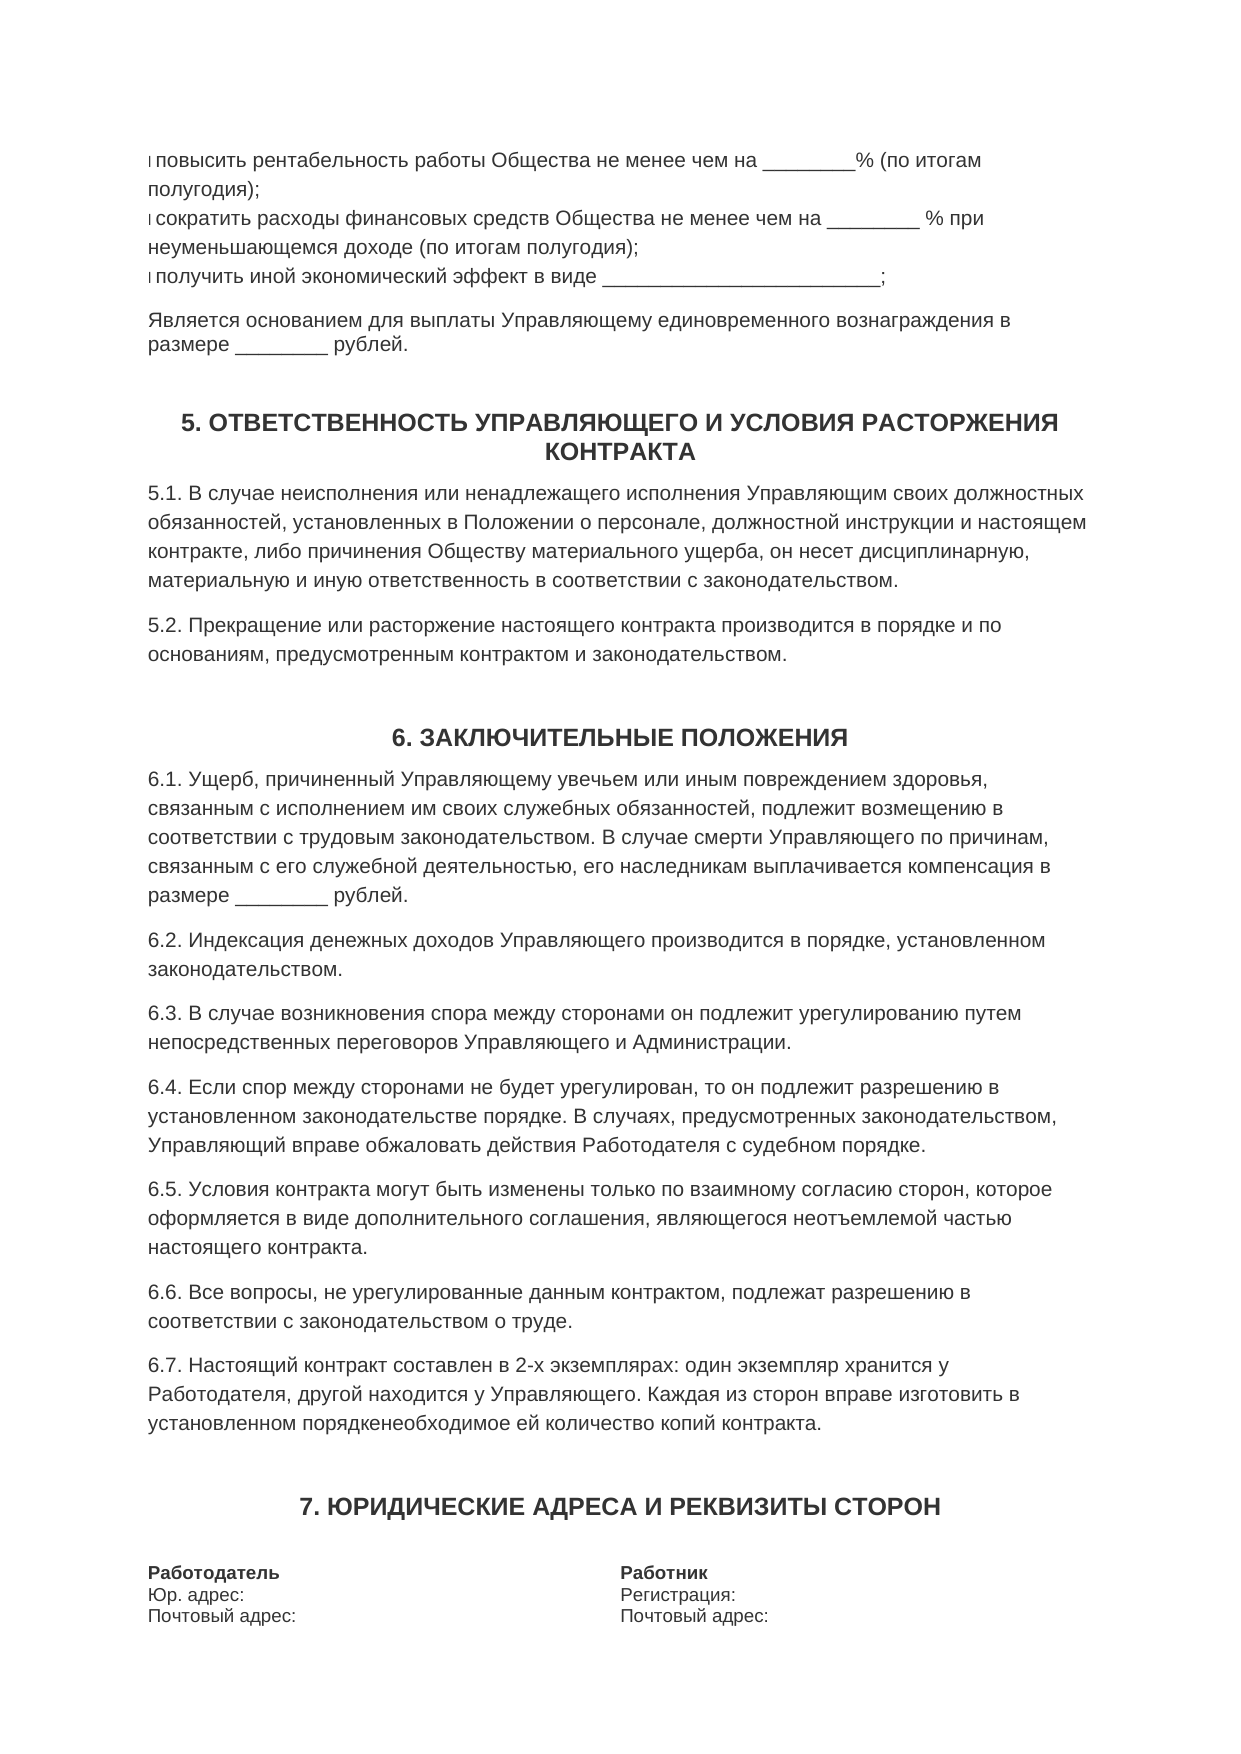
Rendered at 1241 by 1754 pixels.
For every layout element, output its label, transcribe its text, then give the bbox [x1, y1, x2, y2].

text 6.1. Ущерб, причиненный Управляющему увечьем или иным повреждением здоровья, связанным с исполнением им своих служебных обязанностей, подлежит возмещению в соответствии с трудовым законодательством. В случае смерти Управляющего по причинам, связанным с его служебной деятельностью, его наследникам выплачивается компенсация в размере ________ рублей. [148, 767, 1092, 907]
text 6.3. В случае возникновения спора между сторонами он подлежит урегулированию путем непосредственных переговоров Управляющего и Администрации. [148, 1001, 1092, 1054]
text 6.6. Все вопросы, не урегулированные данным контрактом, подлежат разрешению в соответствии с законодательством о труде. [148, 1279, 1092, 1332]
text 6.5. Условия контракта могут быть изменены только по взаимному согласию сторон, которое оформляется в виде дополнительного соглашения, являющегося неотъемлемой частью настоящего контракта. [148, 1177, 1092, 1259]
text 7. ЮРИДИЧЕСКИЕ АДРЕСА И РЕКВИЗИТЫ СТОРОН [148, 1492, 1092, 1521]
text 5.1. В случае неисполнения или ненадлежащего исполнения Управляющим своих должностных обязанностей, установленных в Положении о персонале, должностной инструкции и настоящем контракте, либо причинения Обществу материального ущерба, он несет дисциплинарную, материальную и иную ответственность в соответствии с законодательством. [148, 481, 1092, 592]
text Является основанием для выплаты Управляющему единовременного вознаграждения в размере ________ рублей. [148, 308, 1092, 356]
text 6. ЗАКЛЮЧИТЕЛЬНЫЕ ПОЛОЖЕНИЯ [148, 723, 1092, 751]
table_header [610, 1562, 1080, 1627]
text l повысить рентабельность работы Общества не менее чем на ________% (по итогам полугодия); [148, 148, 1092, 201]
text 5. ОТВЕТСТВЕННОСТЬ УПРАВЛЯЮЩЕГО И УСЛОВИЯ РАСТОРЖЕНИЯ КОНТРАКТА [148, 408, 1092, 466]
text l получить иной экономический эффект в виде ________________________; [148, 263, 1092, 287]
text 6.4. Если спор между сторонами не будет урегулирован, то он подлежит разрешению в установленном законодательстве порядке. В случаях, предусмотренных законодательством, Управляющий вправе обжаловать действия Работодателя с судебном порядке. [148, 1074, 1092, 1156]
text l сократить расходы финансовых средств Общества не менее чем на ________ % при неуменьшающемся доходе (по итогам полугодия); [148, 206, 1092, 258]
text 5.2. Прекращение или расторжение настоящего контракта производится в порядке и по основаниям, предусмотренным контрактом и законодательством. [148, 613, 1092, 666]
text 6.7. Настоящий контракт составлен в 2-х экземплярах: один экземпляр хранится у Работодателя, другой находится у Управляющего. Каждая из сторон вправе изготовить в установленном порядкенеобходимое ей количество копий контракта. [148, 1353, 1092, 1435]
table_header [137, 1562, 608, 1627]
text 6.2. Индексация денежных доходов Управляющего производится в порядке, установленном законодательством. [148, 927, 1092, 980]
